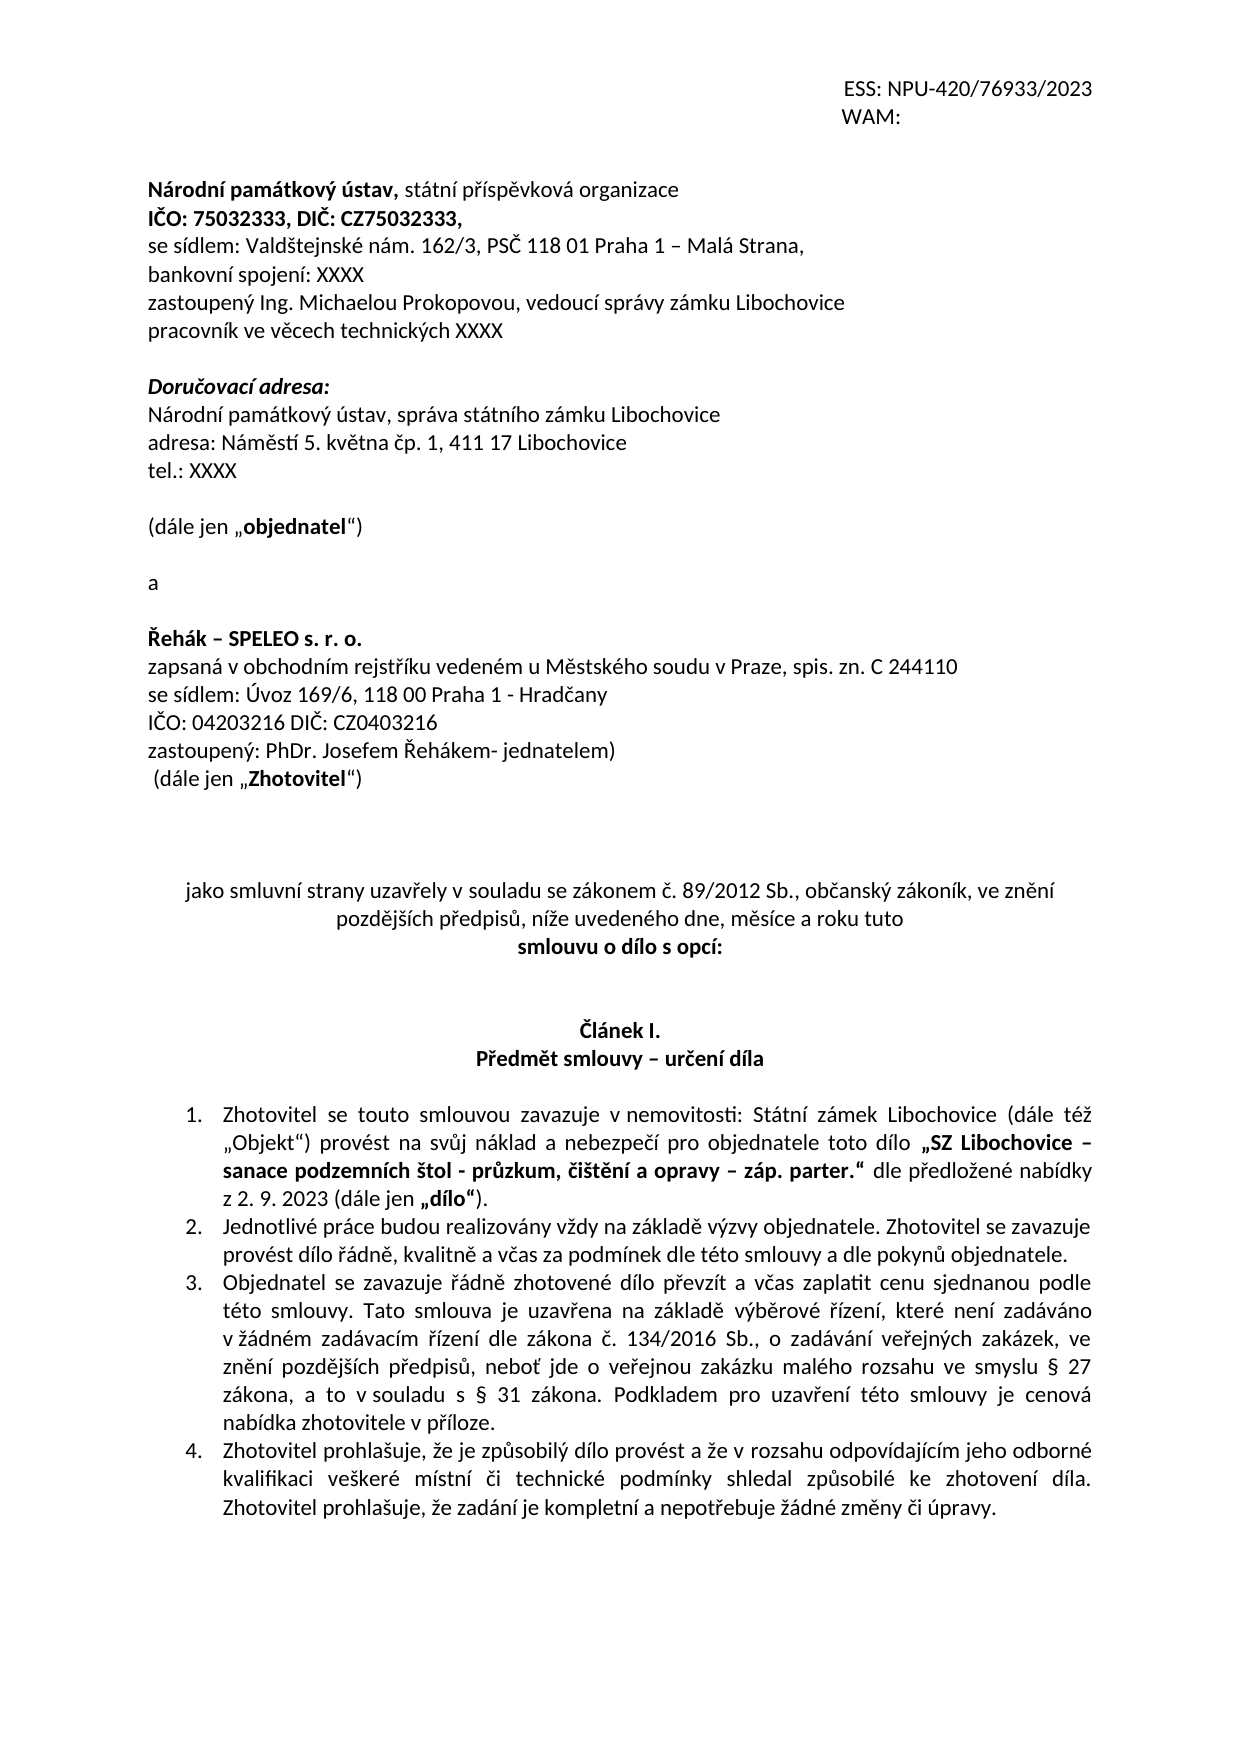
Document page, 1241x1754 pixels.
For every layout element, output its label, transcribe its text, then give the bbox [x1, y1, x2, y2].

text zastoupený: PhDr. Josefem Řehákem- jednatelem) [148, 736, 1093, 764]
text Předmět smlouvy – určení díla [148, 1044, 1093, 1072]
list Zhotovitel prohlašuje, že je způsobilý dílo provést a že v rozsahu odpovídajícím jeho odborné kvalifikaci veškeré místní či technické podmínky shledal způsobilé ke zhotovení díla. Zhotovitel prohlašuje, že zadání je kompletní a nepotřebuje žádné změny či úpravy. [185, 1437, 1093, 1521]
text tel.: XXXX [148, 456, 1093, 484]
text se sídlem: Valdštejnské nám. 162/3, PSČ 118 01 Praha 1 – Malá Strana, [148, 232, 1093, 260]
text zapsaná v obchodním rejstříku vedeném u Městského soudu v Praze, spis. zn. C 244110 [148, 652, 1093, 680]
text pracovník ve věcech technických XXXX [148, 316, 1093, 344]
text jako smluvní strany uzavřely v souladu se zákonem č. 89/2012 Sb., občanský zákoník, ve znění pozdějších předpisů, níže uvedeného dne, měsíce a roku tuto [148, 876, 1093, 932]
text Národní památkový ústav, správa státního zámku Libochovice [148, 400, 1093, 428]
list Zhotovitel se touto smlouvou zavazuje v nemovitosti: Státní zámek Libochovice (dále též „Objekt“) provést na svůj náklad a nebezpečí pro objednatele toto dílo „SZ Libochovice – sanace podzemních štol - průzkum, čištění a opravy – záp. parter.“ dle předložené nabídky z 2. 9. 2023 (dále jen „dílo“). [185, 1100, 1093, 1212]
list Jednotlivé práce budou realizovány vždy na základě výzvy objednatele. Zhotovitel se zavazuje provést dílo řádně, kvalitně a včas za podmínek dle této smlouvy a dle pokynů objednatele. [185, 1212, 1093, 1268]
text zastoupený Ing. Michaelou Prokopovou, vedoucí správy zámku Libochovice [148, 288, 1093, 316]
text (dále jen „objednatel“) [148, 512, 1093, 540]
text IČO: 04203216 DIČ: CZ0403216 [148, 708, 1093, 736]
text Řehák – SPELEO s. r. o. [148, 624, 1093, 652]
text se sídlem: Úvoz 169/6, 118 00 Praha 1 - Hradčany [148, 680, 1093, 708]
text smlouvu o dílo s opcí: [148, 932, 1093, 960]
text Článek I. [148, 1016, 1093, 1044]
text Doručovací adresa: [148, 372, 1093, 400]
text Národní památkový ústav, státní příspěvková organizace [148, 176, 1093, 204]
text bankovní spojení: XXXX [148, 260, 1093, 288]
text (dále jen „Zhotovitel“) [148, 764, 1093, 792]
text a [148, 568, 1093, 596]
list Objednatel se zavazuje řádně zhotovené dílo převzít a včas zaplatit cenu sjednanou podle této smlouvy. Tato smlouva je uzavřena na základě výběrové řízení, které není zadáváno v žádném zadávacím řízení dle zákona č. 134/2016 Sb., o zadávání veřejných zakázek, ve znění pozdějších předpisů, neboť jde o veřejnou zakázku malého rozsahu ve smyslu § 27 zákona, a to v souladu s § 31 zákona. Podkladem pro uzavření této smlouvy je cenová nabídka zhotovitele v příloze. [185, 1268, 1093, 1437]
text adresa: Náměstí 5. května čp. 1, 411 17 Libochovice [148, 428, 1093, 456]
text IČO: 75032333, DIČ: CZ75032333, [148, 204, 1093, 232]
